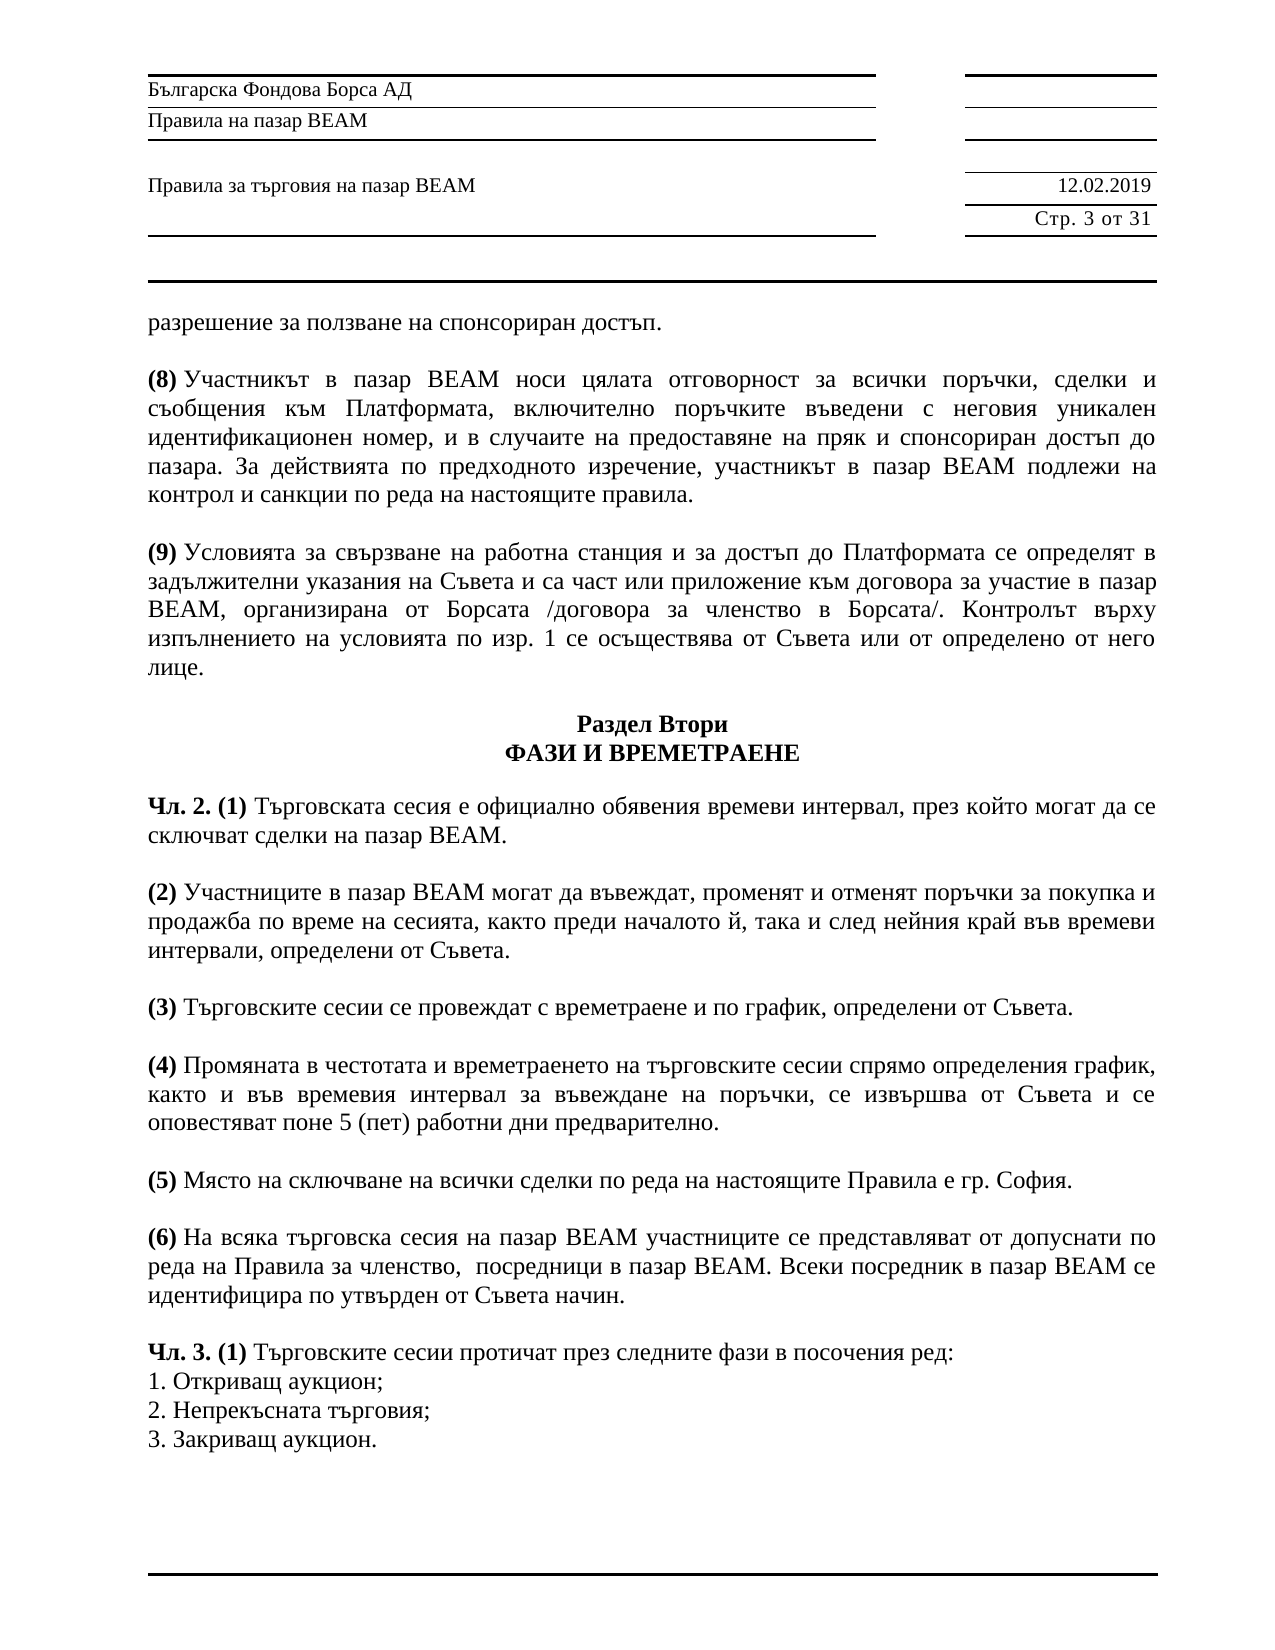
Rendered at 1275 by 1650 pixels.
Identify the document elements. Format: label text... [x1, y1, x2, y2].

list Търговските сесии се провеждат с времетраене и по график, определени от Съвета. [148, 992, 1157, 1021]
list Раздел Втори [148, 709, 1157, 738]
list На всяка търговска сесия на пазар BEAM участниците се представляват от допуснати по реда на Правила за членство, посредници в пазар BEAM. Всеки посредник в пазар BEAM се идентифицира по утвърден от Съвета начин. [148, 1222, 1157, 1309]
list Откриващ аукцион; [148, 1366, 1157, 1395]
list (1) Търговските сесии протичат през следните фази в посочения ред: [148, 1337, 1157, 1366]
list Закриващ аукцион. [148, 1424, 1157, 1452]
list (1) Търговската сесия е официално обявения времеви интервал, през който могат да се сключват сделки на пазар BEAM. [148, 791, 1157, 849]
list Място на сключване на всички сделки по реда на настоящите Правила е гр. София. [148, 1165, 1157, 1194]
list Участниците в пазар BEAM могат да въвеждат, променят и отменят поръчки за покупка и продажба по време на сесията, както преди началото й, така и след нейния край във времеви интервали, определени от Съвета. [148, 877, 1157, 964]
list Промяната в честотата и времетраенето на търговските сесии спрямо определения график, както и във времевия интервал за въвеждане на поръчки, се извършва от Съвета и се оповестяват поне 5 (пет) работни дни предварително. [148, 1050, 1157, 1136]
list ФАЗИ И ВРЕМЕТРАЕНЕ [148, 738, 1157, 767]
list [148, 307, 1157, 336]
list Непрекъсната търговия; [148, 1395, 1157, 1424]
list Условията за свързване на работна станция и за достъп до Платформата се определят в задължителни указания на Съвета и са част или приложение към договора за участие в пазар BEAM, организирана от Борсата /договора за членство в Борсата/. Контролът върху изпълнението на условията по изр. 1 се осъществява от Съвета или от определено от него лице. [148, 537, 1157, 681]
list Участникът в пазар BEAM носи цялата отговорност за всички поръчки, сделки и съобщения към Платформата, включително поръчките въведени с неговия уникален идентификационен номер, и в случаите на предоставяне на пряк и спонсориран достъп до пазара. За действията по предходното изречение, участникът в пазар BEAM подлежи на контрол и санкции по реда на настоящите правила. [148, 364, 1157, 508]
